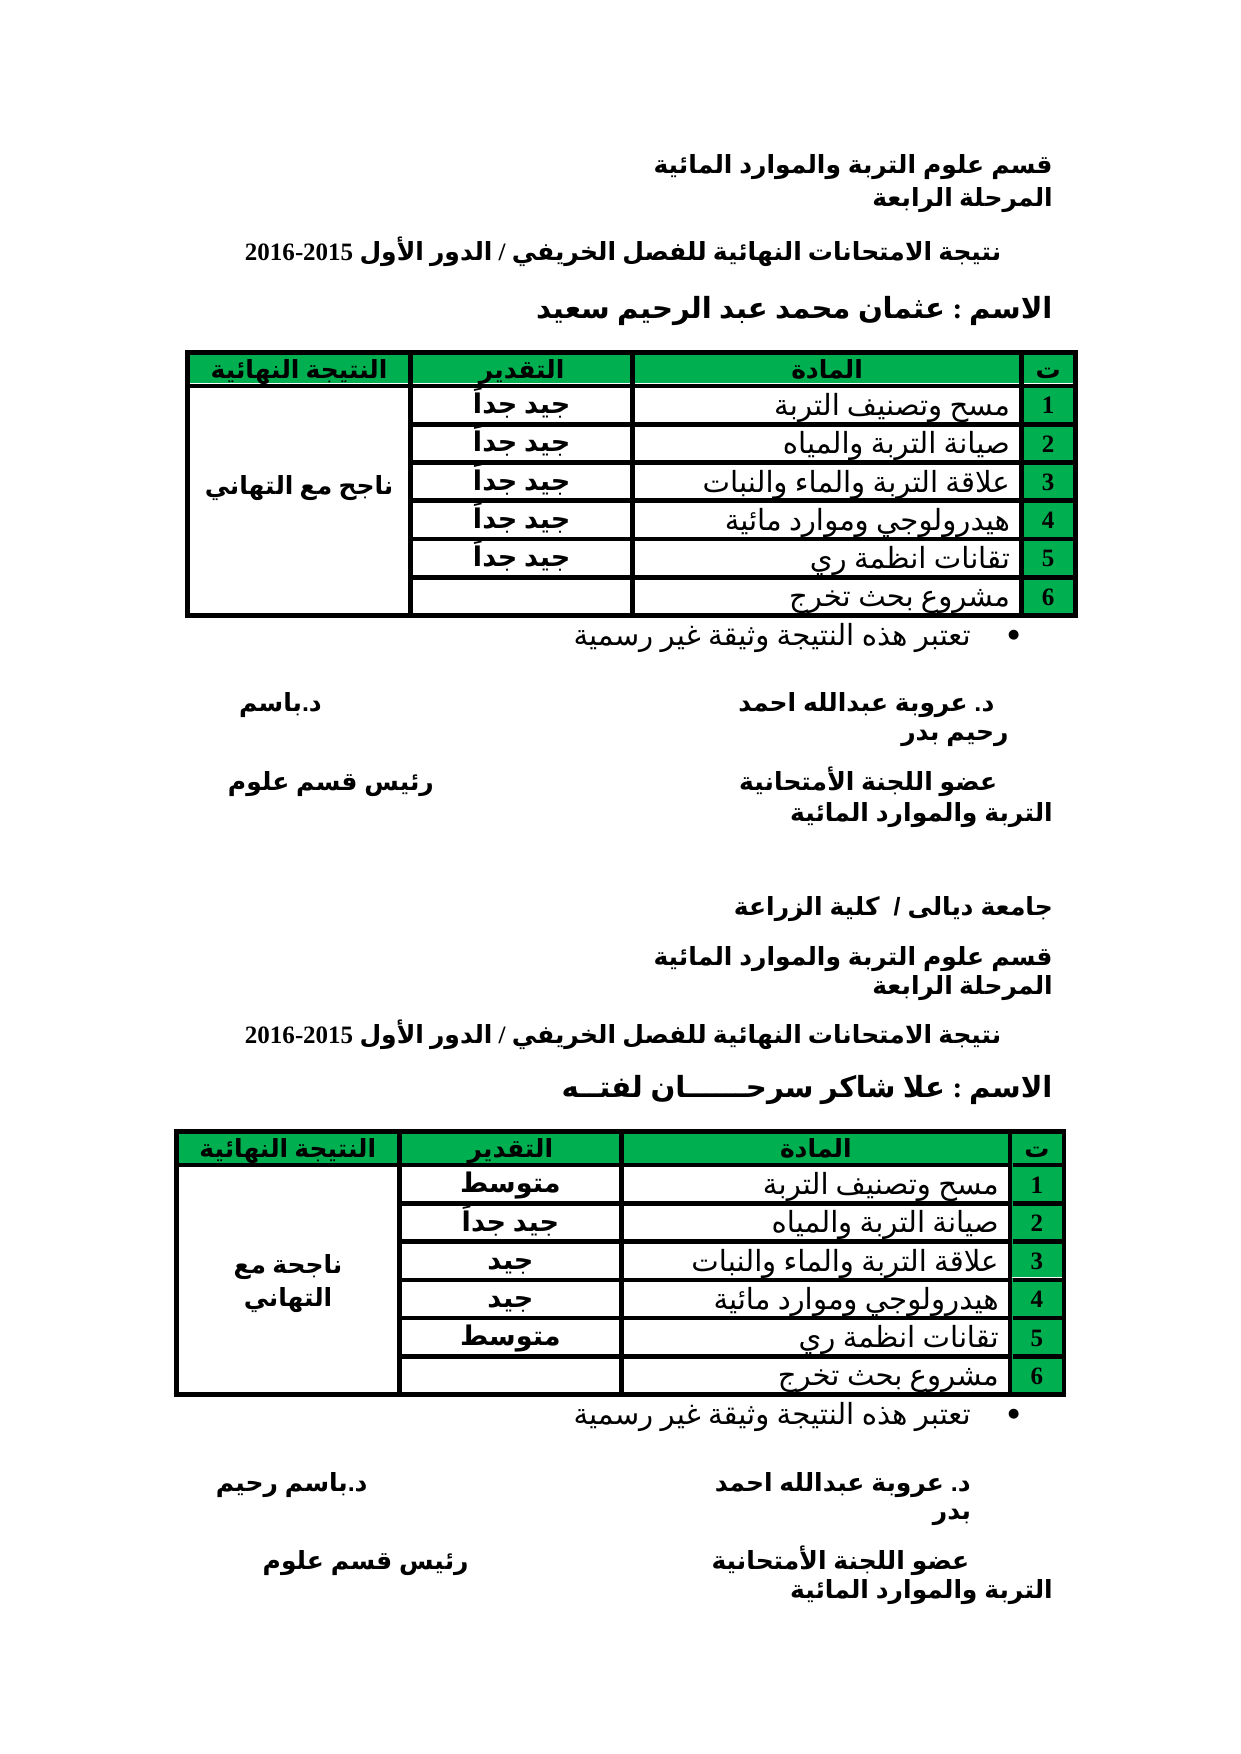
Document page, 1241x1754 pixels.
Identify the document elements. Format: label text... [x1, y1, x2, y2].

table_cell علاقة التربة والماء والنبات [624, 1244, 1008, 1277]
table_cell تقانات انظمة ري [635, 541, 1019, 575]
table_cell متوسط [402, 1167, 619, 1201]
table_cell 1 [1024, 388, 1073, 422]
table_cell مسح وتصنيف التربة [635, 388, 1019, 422]
table_header التقدير [402, 1134, 619, 1163]
table_cell 5 [1012, 1317, 1062, 1354]
table_cell جيد جداً [413, 541, 630, 575]
table_cell [402, 1359, 619, 1392]
table_cell 4 [1012, 1279, 1062, 1316]
table_cell جيد جداً [413, 388, 630, 422]
text نتيجة الامتحانات النهائية للفصل الخريفي / الدور الأول 2015-2016 [187, 1020, 1053, 1049]
table_header المادة [624, 1134, 1008, 1163]
table_header المادة [635, 355, 1019, 383]
text عضو اللجنة الأمتحانية رئيس قسم علوم التربة والموارد المائية [187, 1546, 1053, 1603]
table_cell هيدرولوجي وموارد مائية [635, 503, 1019, 536]
table_cell جيد [402, 1244, 619, 1277]
table_header التقدير [413, 355, 630, 383]
table_cell 3 [1024, 465, 1073, 498]
text قسم علوم التربة والموارد المائية المرحلة الرابعة [187, 942, 1053, 999]
table_cell جيد جداً [413, 503, 630, 536]
text الاسم : عثمان محمد عبد الرحيم سعيد [187, 291, 1053, 324]
table_cell صيانة التربة والمياه [624, 1206, 1008, 1239]
table_cell جيد جداً [413, 427, 630, 460]
table_cell 6 [1024, 580, 1073, 613]
table_cell جيد جداً [402, 1206, 619, 1239]
table_header ت [1012, 1134, 1062, 1163]
table_cell 4 [1024, 503, 1073, 536]
table_cell مشروع بحث تخرج [635, 580, 1019, 613]
table_cell تقانات انظمة ري [624, 1320, 1008, 1354]
table_cell [413, 580, 630, 613]
table_header ت [1024, 355, 1073, 383]
table_header النتيجة النهائية [179, 1134, 397, 1163]
list تعتبر هذه النتيجة وثيقة غير رسمية [187, 618, 1008, 651]
table_cell متوسط [402, 1320, 619, 1354]
text د. عروبة عبدالله احمد د.باسم رحيم بدر [187, 1468, 971, 1525]
table_cell صيانة التربة والمياه [635, 427, 1019, 460]
table_cell ناجحة مع التهاني [179, 1167, 397, 1392]
text عضو اللجنة الأمتحانية رئيس قسم علوم التربة والموارد المائية [187, 767, 1053, 827]
table_cell 2 [1012, 1202, 1062, 1239]
text نتيجة الامتحانات النهائية للفصل الخريفي / الدور الأول 2015-2016 [187, 237, 1053, 266]
table_cell هيدرولوجي وموارد مائية [624, 1282, 1008, 1316]
table_cell جيد جداً [413, 465, 630, 498]
table_cell 2 [1024, 427, 1073, 460]
table_cell 5 [1024, 541, 1073, 575]
table_cell 6 [1012, 1355, 1062, 1392]
text قسم علوم التربة والموارد المائية المرحلة الرابعة [187, 150, 1053, 212]
table_cell ناجح مع التهاني [190, 388, 408, 613]
text الاسم : علا شاكر سرحــــــان لفتــه [187, 1070, 1053, 1103]
text جامعة ديالى / كلية الزراعة [187, 892, 1053, 921]
text د. عروبة عبدالله احمد د.باسم رحيم بدر [187, 688, 1008, 746]
table_cell مشروع بحث تخرج [624, 1359, 1008, 1392]
table_cell مسح وتصنيف التربة [624, 1167, 1008, 1201]
table_cell جيد [402, 1282, 619, 1316]
table_cell علاقة التربة والماء والنبات [635, 465, 1019, 498]
table_cell 1 [1012, 1164, 1062, 1201]
table_header النتيجة النهائية [190, 355, 408, 383]
table_cell 3 [1012, 1240, 1062, 1277]
list تعتبر هذه النتيجة وثيقة غير رسمية [187, 1397, 1008, 1430]
